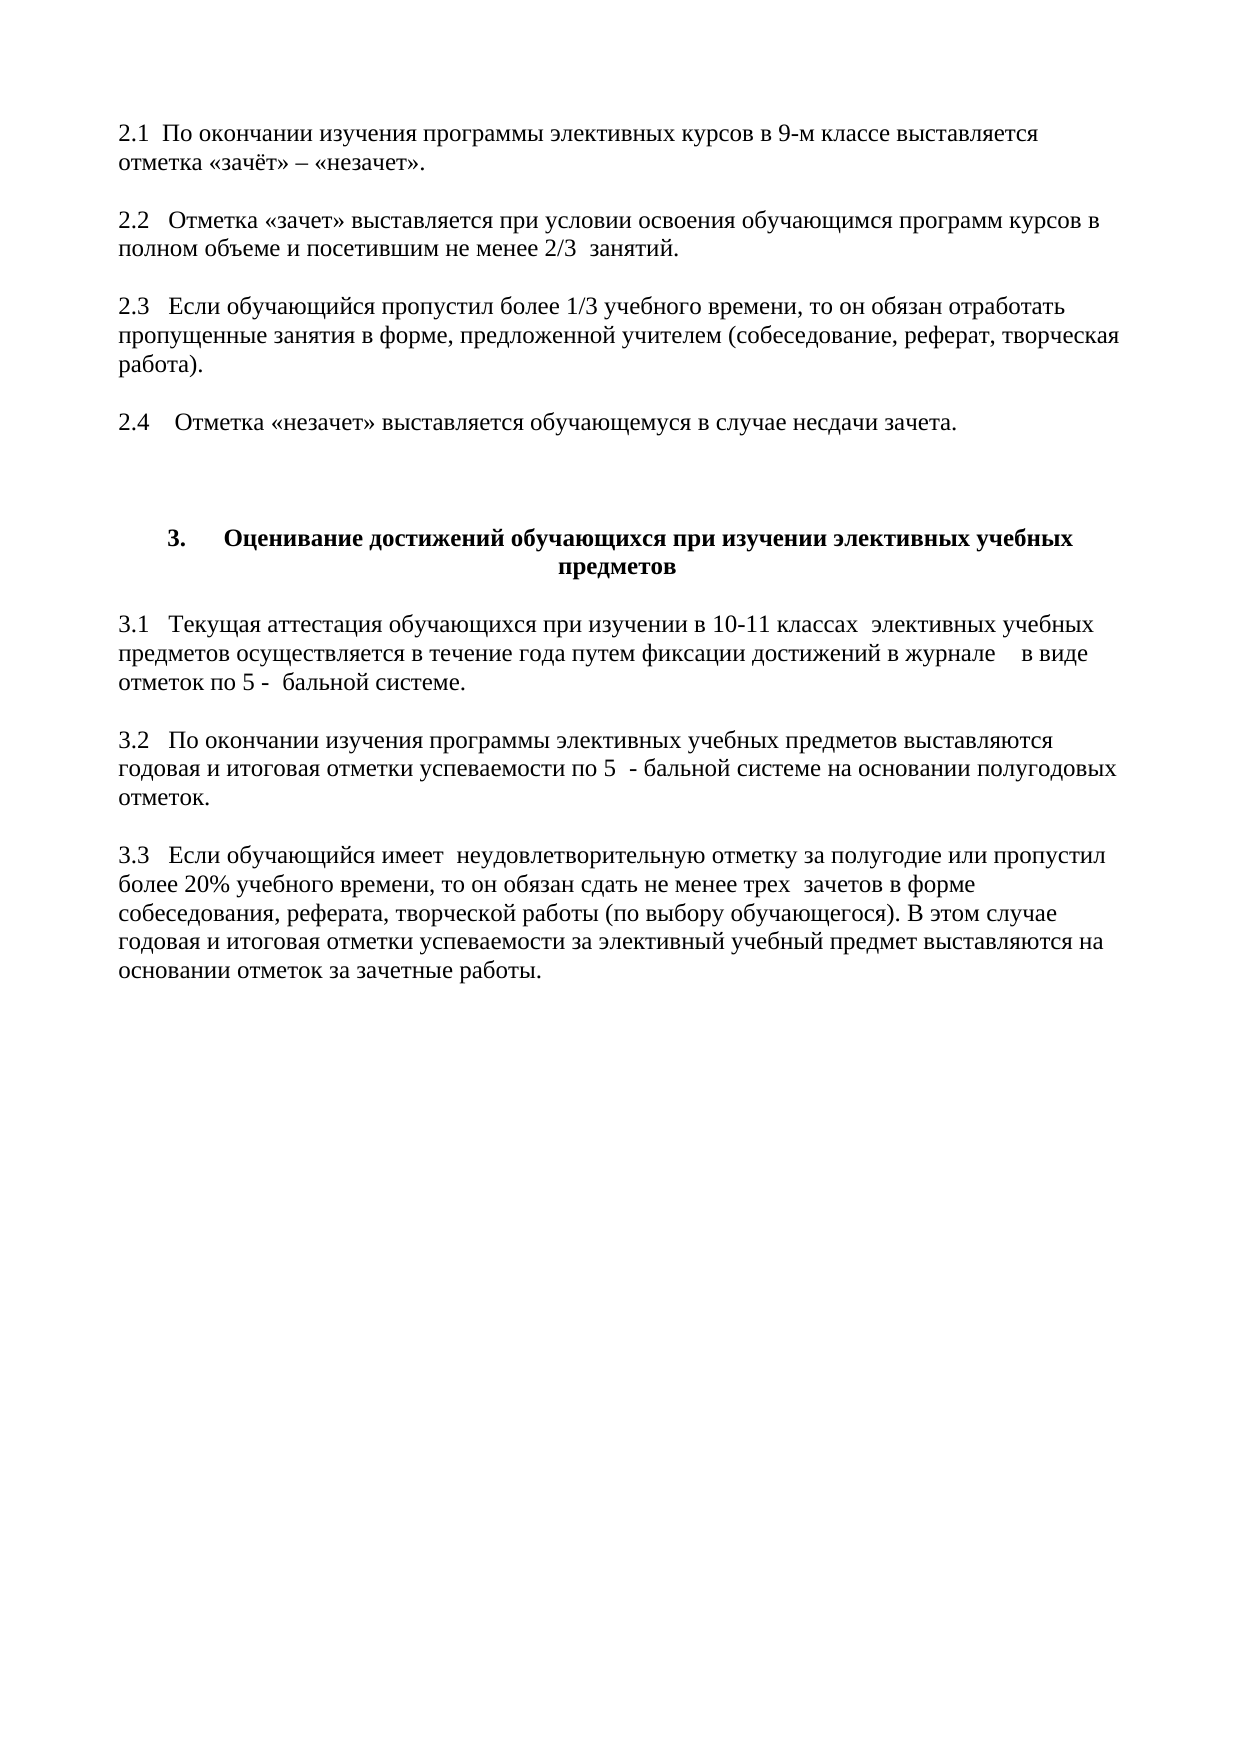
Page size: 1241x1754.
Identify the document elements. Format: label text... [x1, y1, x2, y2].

text 3.2 По окончании изучения программы элективных учебных предметов выставляются годовая и итоговая отметки успеваемости по 5 - бальной системе на основании полугодовых отметок. [118, 725, 1122, 811]
text 2.3 Если обучающийся пропустил более 1/3 учебного времени, то он обязан отработать пропущенные занятия в форме, предложенной учителем (собеседование, реферат, творческая работа). [118, 291, 1122, 378]
text 2.2 Отметка «зачет» выставляется при условии освоения обучающимся программ курсов в полном объеме и посетившим не менее 2/3 занятий. [118, 205, 1122, 262]
text 2.4 Отметка «незачет» выставляется обучающемуся в случае несдачи зачета. [118, 407, 1122, 436]
text 3. Оценивание достижений обучающихся при изучении элективных учебных предметов [118, 523, 1122, 580]
text 2.1 По окончании изучения программы элективных курсов в 9-м классе выставляется отметка «зачёт» – «незачет». [118, 118, 1122, 176]
text 3.1 Текущая аттестация обучающихся при изучении в 10-11 классах элективных учебных предметов осуществляется в течение года путем фиксации достижений в журнале в виде отметок по 5 - бальной системе. [118, 609, 1122, 696]
text 3.3 Если обучающийся имеет неудовлетворительную отметку за полугодие или пропустил более 20% учебного времени, то он обязан сдать не менее трех зачетов в форме собеседования, реферата, творческой работы (по выбору обучающегося). В этом случае годовая и итоговая отметки успеваемости за элективный учебный предмет выставляются на основании отметок за зачетные работы. [118, 840, 1122, 984]
